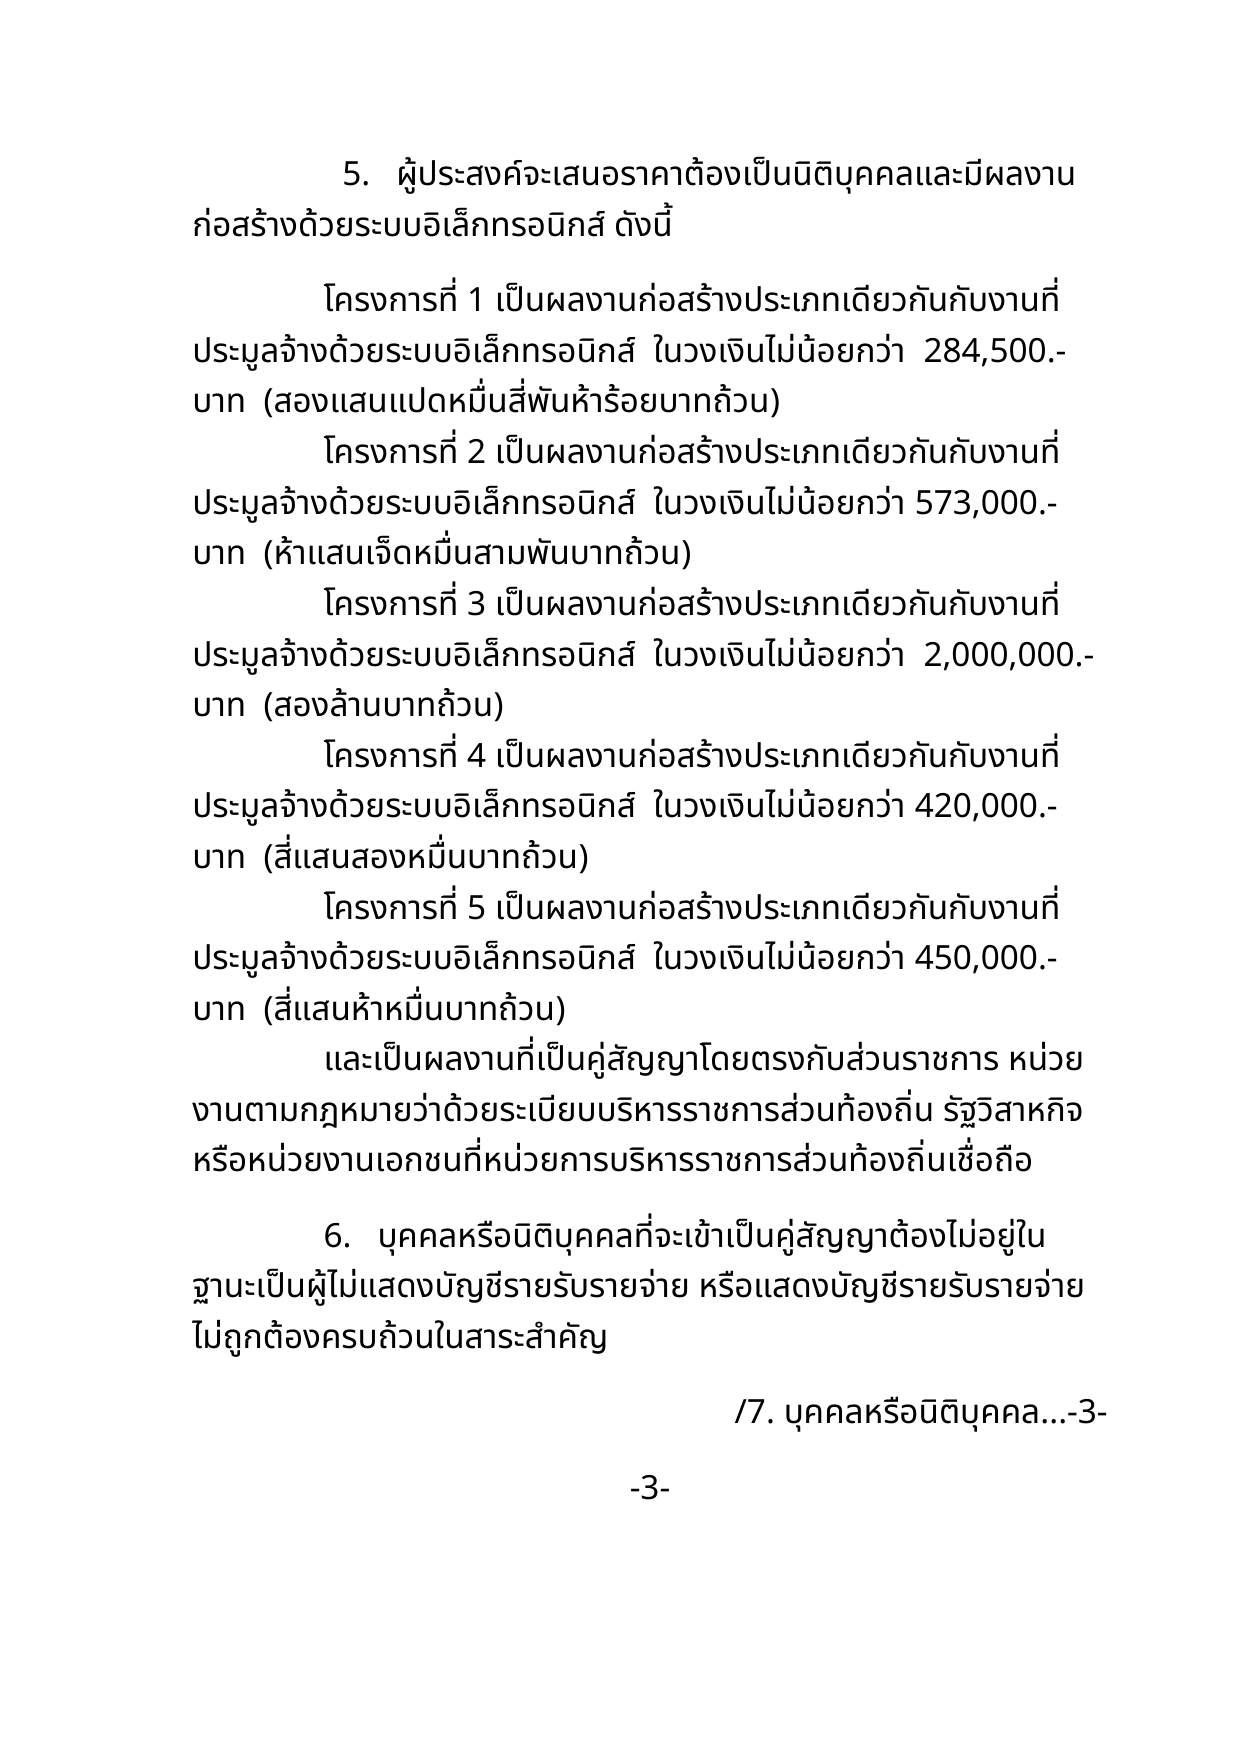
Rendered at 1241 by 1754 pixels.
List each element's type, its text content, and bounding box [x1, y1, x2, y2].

text โครงการที่ 2 เป็นผลงานก่อสร้างประเภทเดียวกันกับงานที่ประมูลจ้างด้วยระบบอิเล็กทรอนิกส์ ในวงเงินไม่น้อยกว่า 573,000.- บาท (ห้าแสนเจ็ดหมื่นสามพันบาทถ้วน) [192, 428, 1107, 580]
text -3- [192, 1464, 1107, 1509]
text และเป็นผลงานที่เป็นคู่สัญญาโดยตรงกับส่วนราชการ หน่วยงานตามกฎหมายว่าด้วยระเบียบบริหารราชการส่วนท้องถิ่น รัฐวิสาหกิจ หรือหน่วยงานเอกชนที่หน่วยการบริหารราชการส่วนท้องถิ่นเชื่อถือ [192, 1035, 1107, 1187]
text โครงการที่ 1 เป็นผลงานก่อสร้างประเภทเดียวกันกับงานที่ประมูลจ้างด้วยระบบอิเล็กทรอนิกส์ ในวงเงินไม่น้อยกว่า 284,500.- บาท (สองแสนแปดหมื่นสี่พันห้าร้อยบาทถ้วน) [192, 276, 1107, 428]
text /7. บุคคลหรือนิติบุคคล...-3- [192, 1388, 1107, 1439]
text โครงการที่ 5 เป็นผลงานก่อสร้างประเภทเดียวกันกับงานที่ประมูลจ้างด้วยระบบอิเล็กทรอนิกส์ ในวงเงินไม่น้อยกว่า 450,000.- บาท (สี่แสนห้าหมื่นบาทถ้วน) [192, 883, 1107, 1035]
text 5. ผู้ประสงค์จะเสนอราคาต้องเป็นนิติบุคคลและมีผลงานก่อสร้างด้วยระบบอิเล็กทรอนิกส์ ดังนี้ [192, 150, 1107, 251]
text 6. บุคคลหรือนิติบุคคลที่จะเข้าเป็นคู่สัญญาต้องไม่อยู่ในฐานะเป็นผู้ไม่แสดงบัญชีรายรับรายจ่าย หรือแสดงบัญชีรายรับรายจ่ายไม่ถูกต้องครบถ้วนในสาระสำคัญ [192, 1212, 1107, 1363]
text โครงการที่ 3 เป็นผลงานก่อสร้างประเภทเดียวกันกับงานที่ประมูลจ้างด้วยระบบอิเล็กทรอนิกส์ ในวงเงินไม่น้อยกว่า 2,000,000.- บาท (สองล้านบาทถ้วน) [192, 580, 1107, 732]
text โครงการที่ 4 เป็นผลงานก่อสร้างประเภทเดียวกันกับงานที่ประมูลจ้างด้วยระบบอิเล็กทรอนิกส์ ในวงเงินไม่น้อยกว่า 420,000.- บาท (สี่แสนสองหมื่นบาทถ้วน) [192, 732, 1107, 883]
